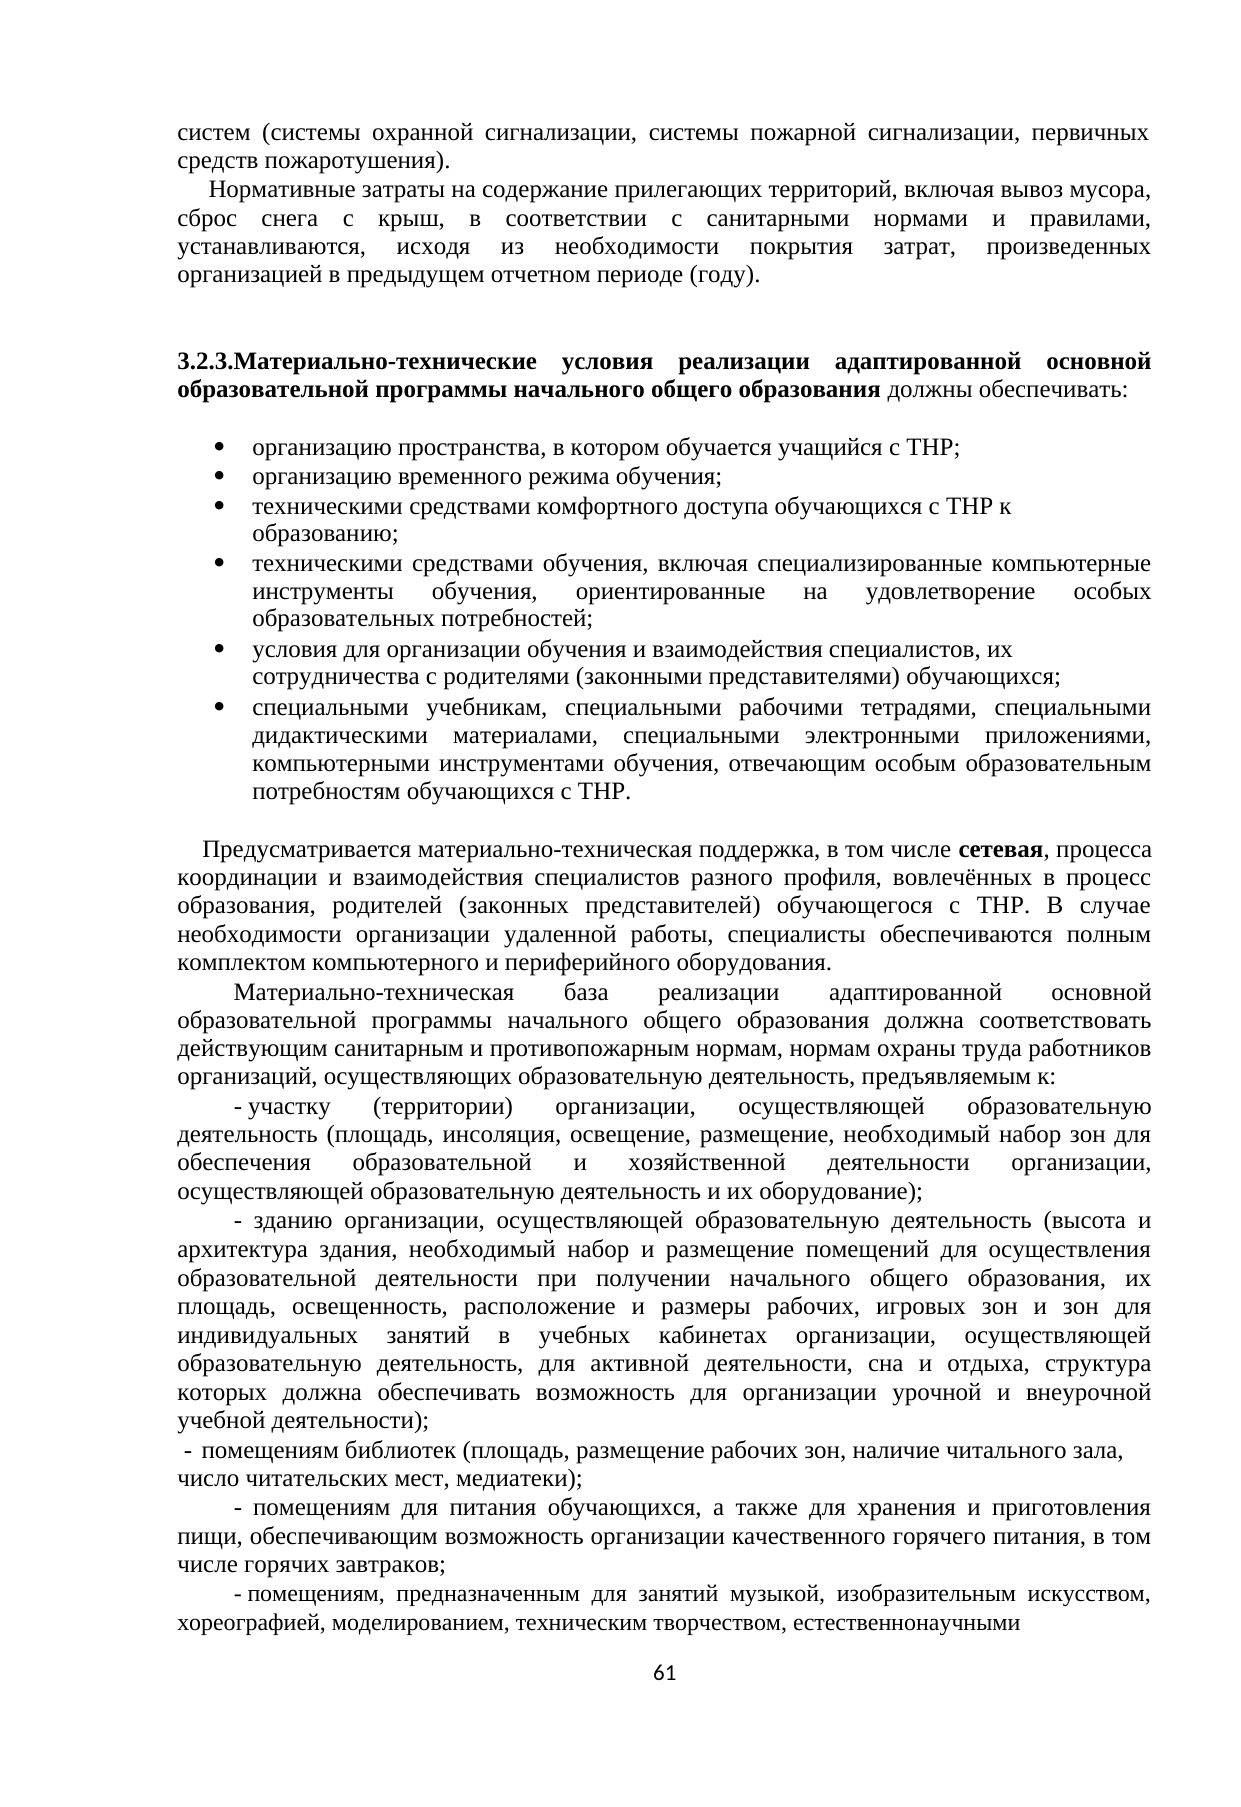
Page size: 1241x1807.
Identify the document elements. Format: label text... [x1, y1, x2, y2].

list помещениям библиотек (площадь, размещение рабочих зон, наличие читального зала, число читательских мест, медиатеки); [177, 1436, 1152, 1492]
text 61 [150, 1658, 1179, 1686]
list зданию организации, осуществляющей образовательную деятельность (высота и архитектура здания, необходимый набор и размещение помещений для осуществления образовательной деятельности при получении начального общего образования, их площадь, освещенность, расположение и размеры рабочих, игровых зон и зон для индивидуальных занятий в учебных кабинетах организации, осуществляющей образовательную деятельность, для активной деятельности, сна и отдыха, структура которых должна обеспечивать возможность для организации урочной и внеурочной учебной деятельности); [177, 1206, 1152, 1434]
list техническими средствами комфортного доступа обучающихся с ТНР к образованию; [215, 492, 1152, 547]
text Материально-техническая база реализации адаптированной основной образовательной программы начального общего образования должна соответствовать действующим санитарным и противопожарным нормам, нормам охраны труда работников организаций, осуществляющих образовательную деятельность, предъявляемым к: [177, 977, 1152, 1090]
list организацию временного режима обучения; [215, 461, 1152, 489]
list техническими средствами обучения, включая специализированные компьютерные инструменты обучения, ориентированные на удовлетворение особых образовательных потребностей; [215, 550, 1152, 632]
list организацию пространства, в котором обучается учащийся с ТНР; [215, 432, 1152, 461]
text систем (системы охранной сигнализации, системы пожарной сигнализации, первичных средств пожаротушения). [177, 118, 1150, 174]
text 3.2.3.Материально-технические условия реализации адаптированной основной образовательной программы начального общего образования должны обеспечивать: [177, 348, 1152, 403]
list помещениям, предназначенным для занятий музыкой, изобразительным искусством, хореографией, моделированием, техническим творчеством, естественнонаучными [177, 1579, 1152, 1635]
list специальными учебникам, специальными рабочими тетрадями, специальными дидактическими материалами, специальными электронными приложениями, компьютерными инструментами обучения, отвечающим особым образовательным потребностям обучающихся с ТНР. [215, 693, 1152, 804]
text Предусматривается материально-техническая поддержка, в том числе сетевая, процесса координации и взаимодействия специалистов разного профиля, вовлечённых в процесс образования, родителей (законных представителей) обучающегося с ТНР. В случае необходимости организации удаленной работы, специалисты обеспечиваются полным комплектом компьютерного и периферийного оборудования. [177, 834, 1152, 976]
text Нормативные затраты на содержание прилегающих территорий, включая вывоз мусора, сброс снега с крыш, в соответствии с санитарными нормами и правилами, устанавливаются, исходя из необходимости покрытия затрат, произведенных организацией в предыдущем отчетном периоде (году). [177, 175, 1152, 288]
list помещениям для питания обучающихся, а также для хранения и приготовления пищи, обеспечивающим возможность организации качественного горячего питания, в том числе горячих завтраков; [177, 1493, 1152, 1578]
list условия для организации обучения и взаимодействия специалистов, их сотрудничества с родителями (законными представителями) обучающихся; [215, 636, 1152, 689]
list участку (территории) организации, осуществляющей образовательную деятельность (площадь, инсоляция, освещение, размещение, необходимый набор зон для обеспечения образовательной и хозяйственной деятельности организации, осуществляющей образовательную деятельность и их оборудование); [177, 1092, 1152, 1204]
